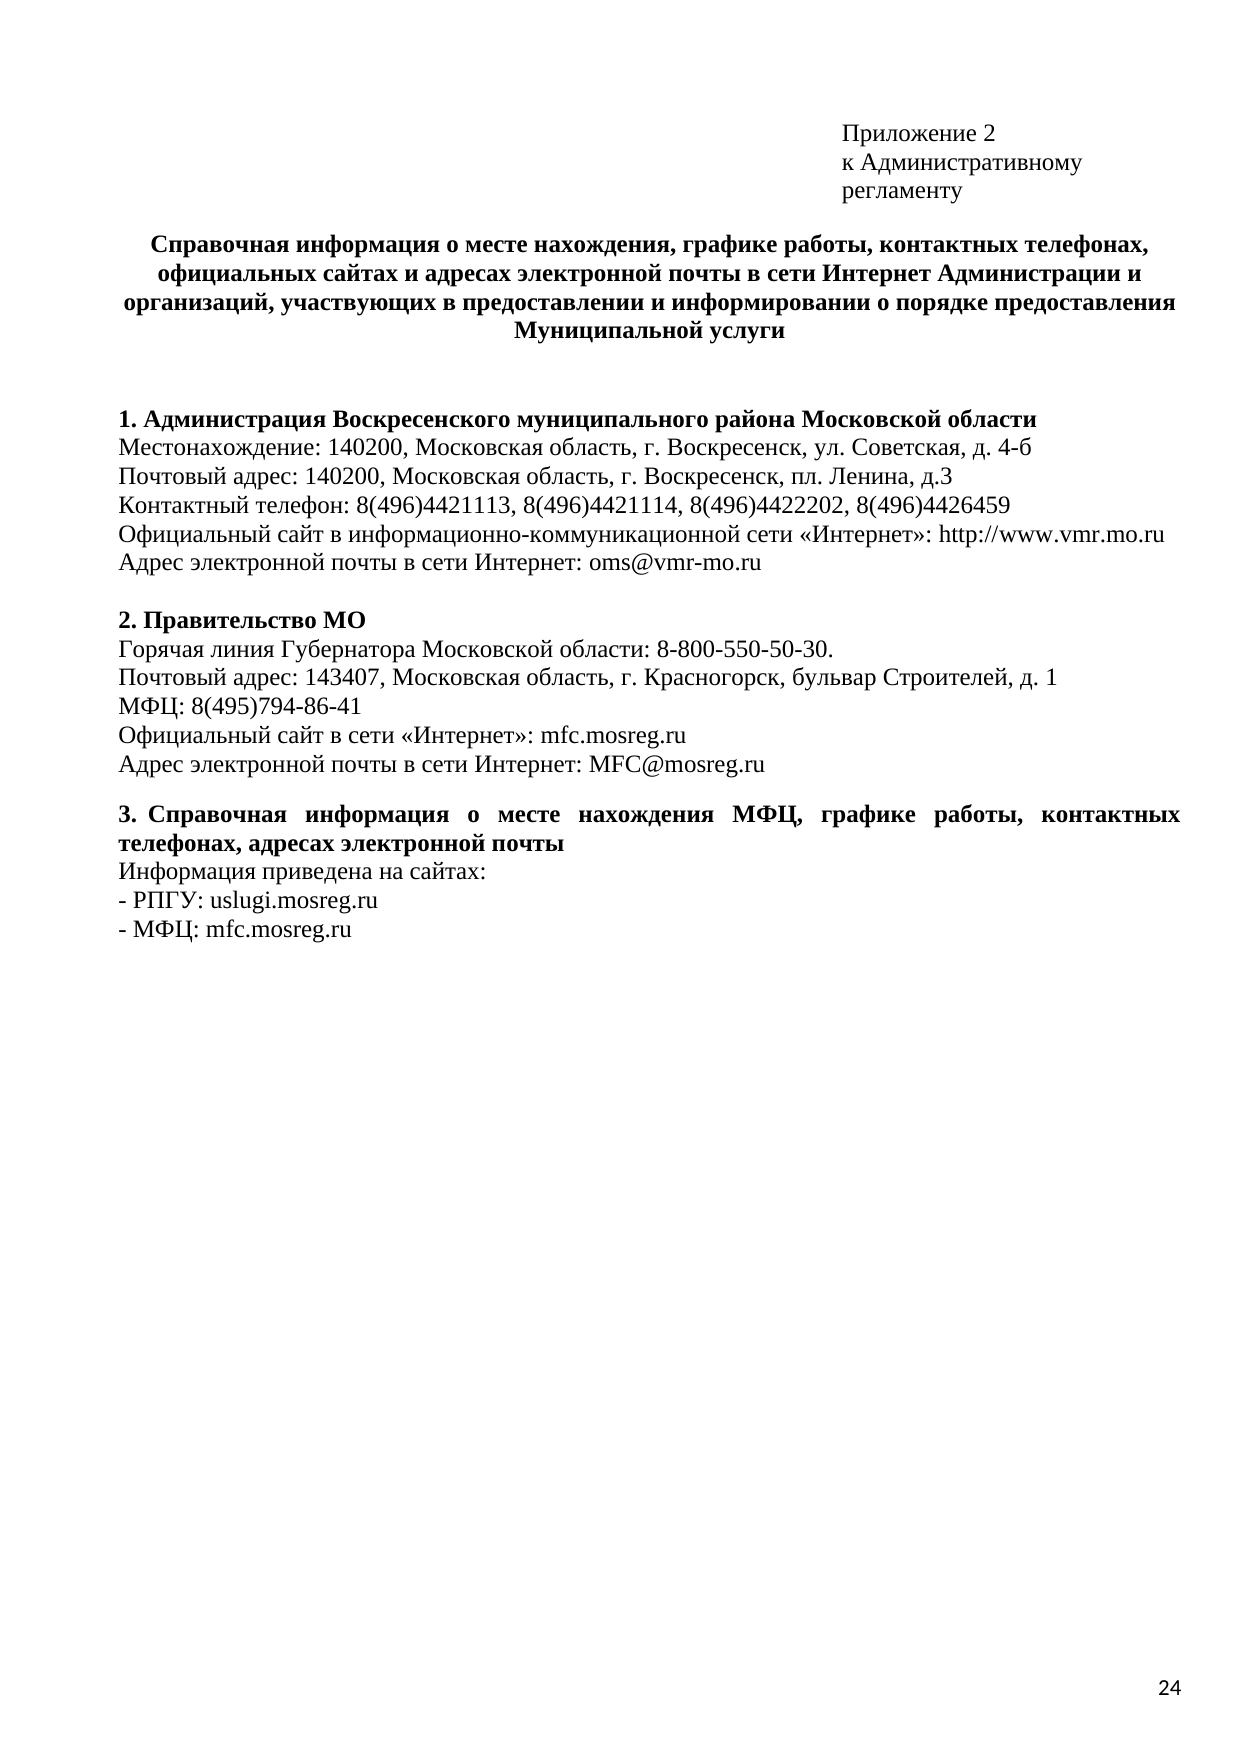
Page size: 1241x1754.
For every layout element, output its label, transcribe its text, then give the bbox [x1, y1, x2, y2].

text Официальный сайт в информационно-коммуникационной сети «Интернет»: http://www.vmr.mo.ru [118, 519, 1181, 547]
text 1. Администрация Воскресенского муниципального района Московской области [118, 404, 1181, 432]
text Почтовый адрес: 143407, Московская область, г. Красногорск, бульвар Строителей, д. 1 [118, 662, 1181, 691]
text 2. Правительство МО [118, 605, 1181, 634]
text Официальный сайт в сети «Интернет»: mfc.mosreg.ru [118, 720, 1181, 749]
text к Административному [842, 147, 1181, 176]
text Контактный телефон: 8(496)4421113, 8(496)4421114, 8(496)4422202, 8(496)4426459 [118, 490, 1181, 519]
text Местонахождение: 140200, Московская область, г. Воскресенск, ул. Советская, д. 4-б [118, 432, 1181, 461]
list Справочная информация о месте нахождения МФЦ, графике работы, контактных телефонах, адресах электронной почты [118, 799, 1181, 856]
text регламенту [842, 176, 1181, 204]
text Адрес электронной почты в сети Интернет: oms@vmr-mo.ru [118, 547, 1181, 576]
text Почтовый адрес: 140200, Московская область, г. Воскресенск, пл. Ленина, д.3 [118, 461, 1181, 490]
text Приложение 2 [842, 118, 1181, 147]
text - РПГУ: uslugi.mosreg.ru [118, 885, 1181, 914]
subtitle Справочная информация о месте нахождения, графике работы, контактных телефонах, официальных сайтах и адресах электронной почты в сети Интернет Администрации и организаций, участвующих в предоставлении и информировании о порядке предоставления Муниципальной услуги [118, 229, 1181, 344]
text МФЦ: 8(495)794-86-41 [118, 691, 1181, 720]
text Информация приведена на сайтах: [118, 856, 1181, 885]
text - МФЦ: mfc.mosreg.ru [118, 914, 1181, 943]
text Адрес электронной почты в сети Интернет: MFC@mosreg.ru [118, 749, 1181, 777]
text Горячая линия Губернатора Московской области: 8-800-550-50-30. [118, 634, 1181, 662]
